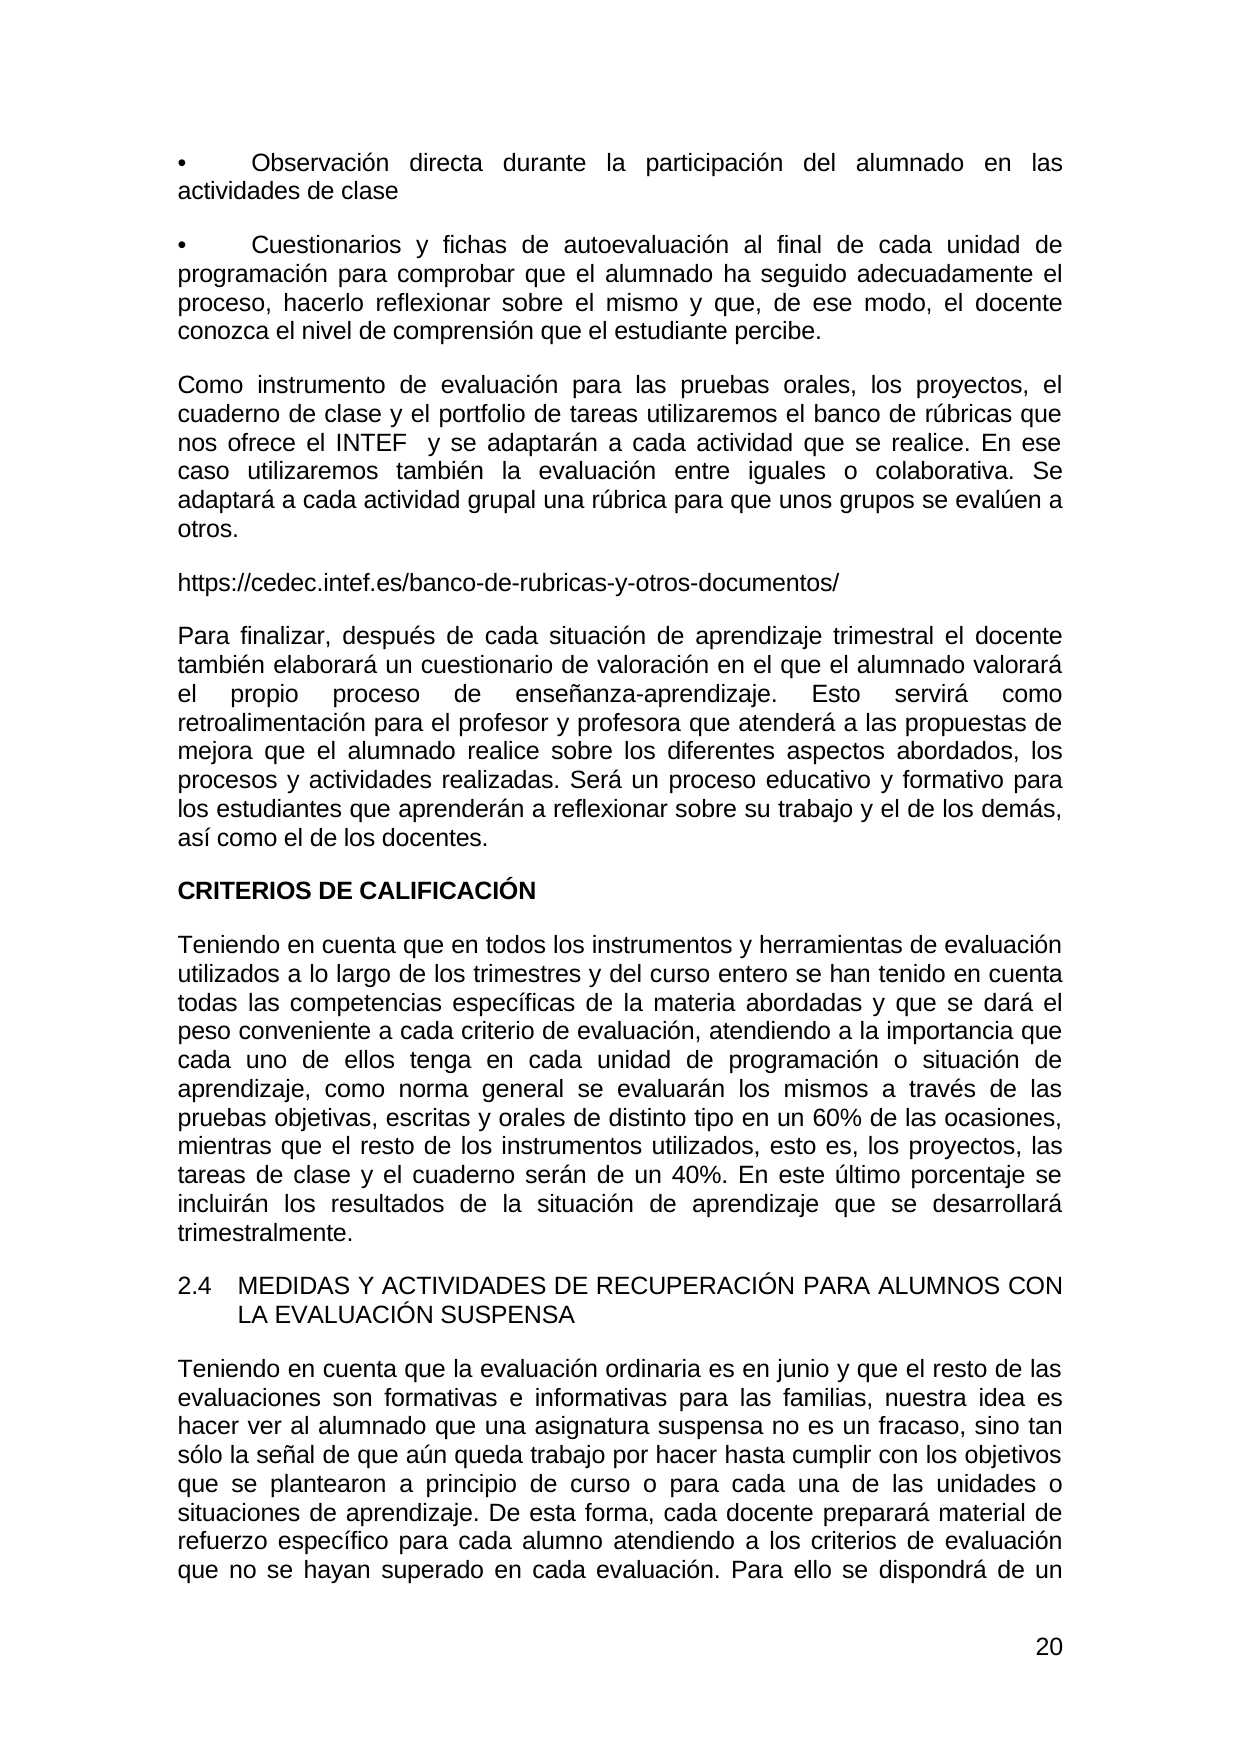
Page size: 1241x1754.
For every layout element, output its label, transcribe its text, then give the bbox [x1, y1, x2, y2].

text Para finalizar, después de cada situación de aprendizaje trimestral el docente también elaborará un cuestionario de valoración en el que el alumnado valorará el propio proceso de enseñanza-aprendizaje. Esto servirá como retroalimentación para el profesor y profesora que atenderá a las propuestas de mejora que el alumnado realice sobre los diferentes aspectos abordados, los procesos y actividades realizadas. Será un proceso educativo y formativo para los estudiantes que aprenderán a reflexionar sobre su trabajo y el de los demás, así como el de los docentes. [177, 621, 1063, 851]
subtitle Criterios de calificación [177, 876, 1063, 905]
text Como instrumento de evaluación para las pruebas orales, los proyectos, el cuaderno de clase y el portfolio de tareas utilizaremos el banco de rúbricas que nos ofrece el INTEF y se adaptarán a cada actividad que se realice. En ese caso utilizaremos también la evaluación entre iguales o colaborativa. Se adaptará a cada actividad grupal una rúbrica para que unos grupos se evalúen a otros. [177, 370, 1063, 543]
text • Observación directa durante la participación del alumnado en las actividades de clase [177, 148, 1063, 205]
text Teniendo en cuenta que en todos los instrumentos y herramientas de evaluación utilizados a lo largo de los trimestres y del curso entero se han tenido en cuenta todas las competencias específicas de la materia abordadas y que se dará el peso conveniente a cada criterio de evaluación, atendiendo a la importancia que cada uno de ellos tenga en cada unidad de programación o situación de aprendizaje, como norma general se evaluarán los mismos a través de las pruebas objetivas, escritas y orales de distinto tipo en un 60% de las ocasiones, mientras que el resto de los instrumentos utilizados, esto es, los proyectos, las tareas de clase y el cuaderno serán de un 40%. En este último porcentaje se incluirán los resultados de la situación de aprendizaje que se desarrollará trimestralmente. [177, 930, 1063, 1246]
subtitle MEDIDAS Y ACTIVIDADES DE RECUPERACIÓN PARA ALUMNOS CON LA EVALUACIÓN SUSPENSA [177, 1271, 1063, 1329]
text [177, 1354, 1063, 1584]
text https://cedec.intef.es/banco-de-rubricas-y-otros-documentos/ [177, 568, 1063, 596]
text • Cuestionarios y fichas de autoevaluación al final de cada unidad de programación para comprobar que el alumnado ha seguido adecuadamente el proceso, hacerlo reflexionar sobre el mismo y que, de ese modo, el docente conozca el nivel de comprensión que el estudiante percibe. [177, 230, 1063, 345]
